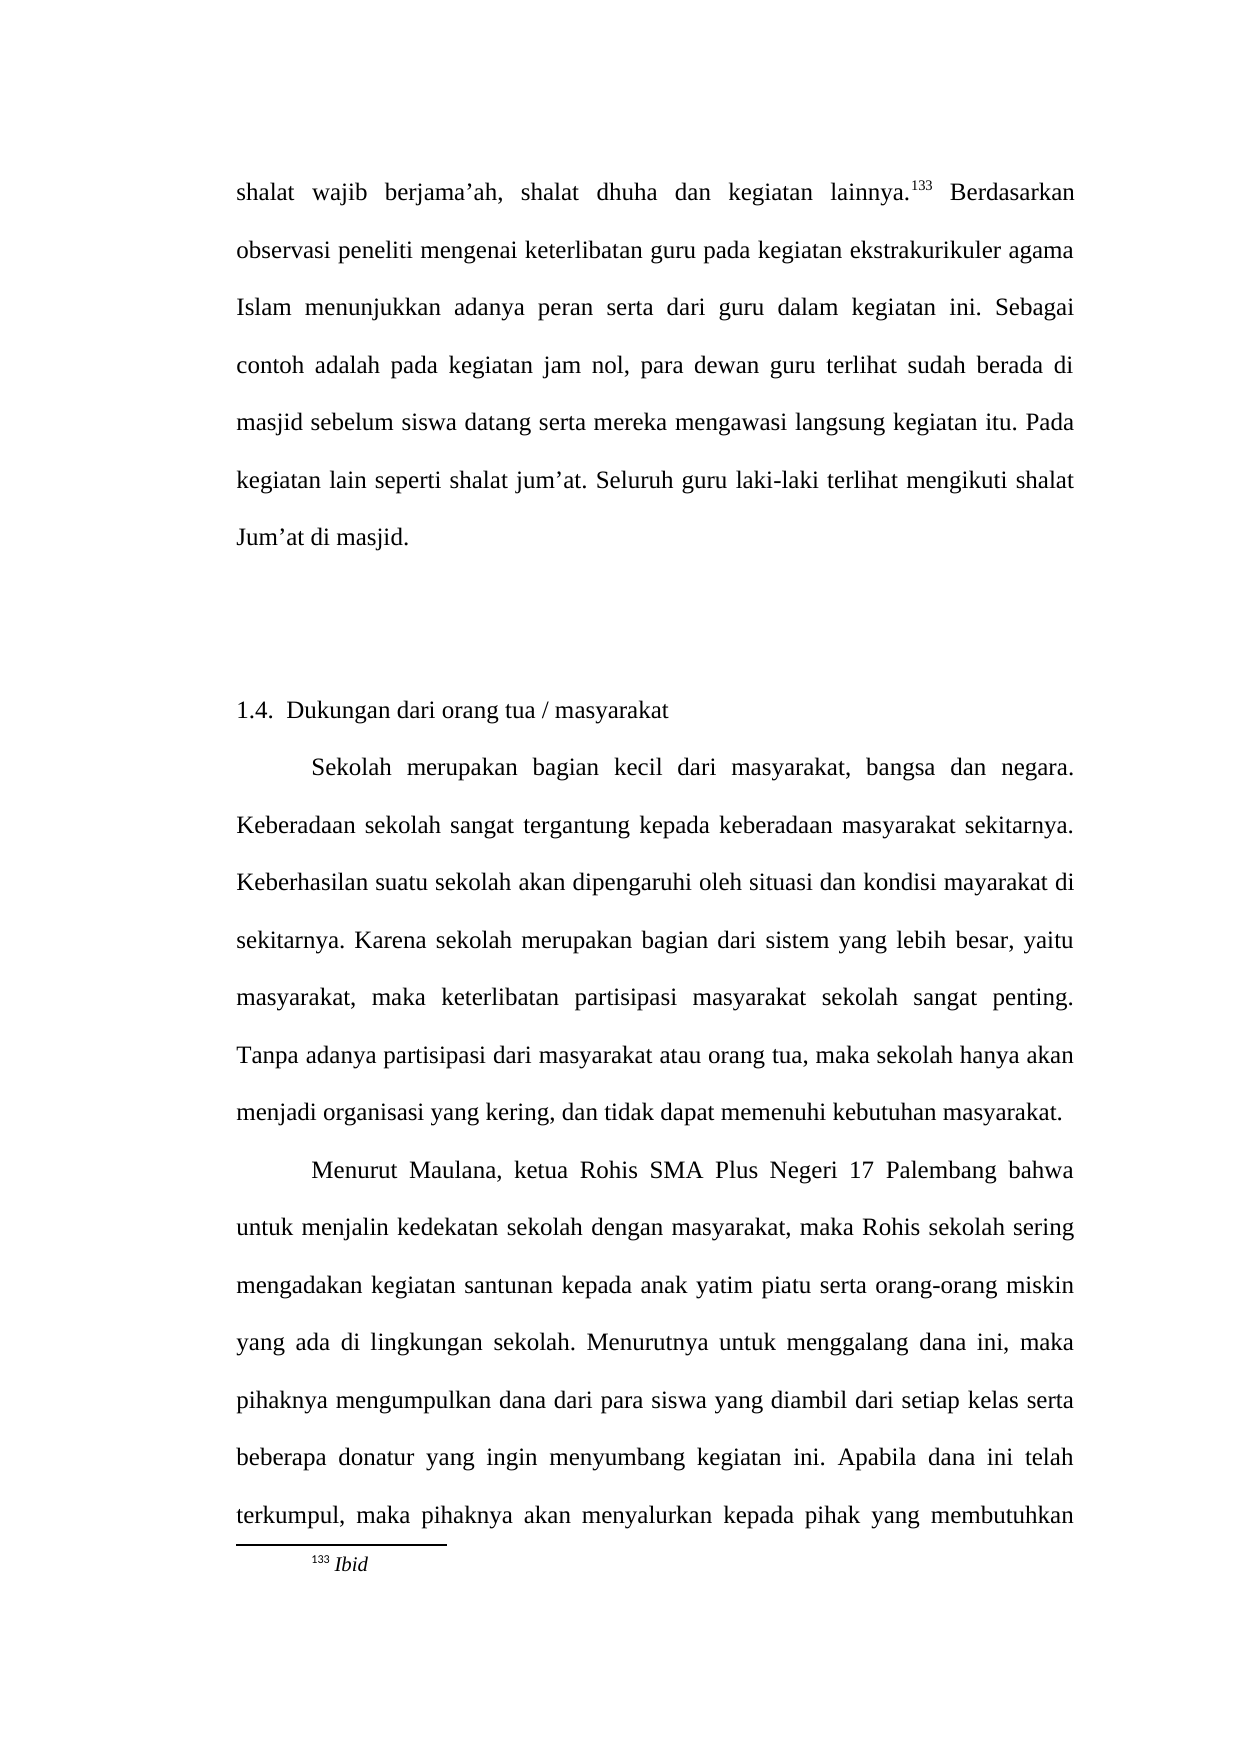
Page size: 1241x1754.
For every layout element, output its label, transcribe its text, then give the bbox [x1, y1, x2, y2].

text Sekolah merupakan bagian kecil dari masyarakat, bangsa dan negara. Keberadaan sekolah sangat tergantung kepada keberadaan masyarakat sekitarnya. Keberhasilan suatu sekolah akan dipengaruhi oleh situasi dan kondisi mayarakat di sekitarnya. Karena sekolah merupakan bagian dari sistem yang lebih besar, yaitu masyarakat, maka keterlibatan partisipasi masyarakat sekolah sangat penting. Tanpa adanya partisipasi dari masyarakat atau orang tua, maka sekolah hanya akan menjadi organisasi yang kering, dan tidak dapat memenuhi kebutuhan masyarakat. [236, 752, 1075, 1126]
text 1.4. Dukungan dari orang tua / masyarakat [236, 695, 1075, 723]
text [236, 1155, 1075, 1528]
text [236, 177, 1075, 551]
